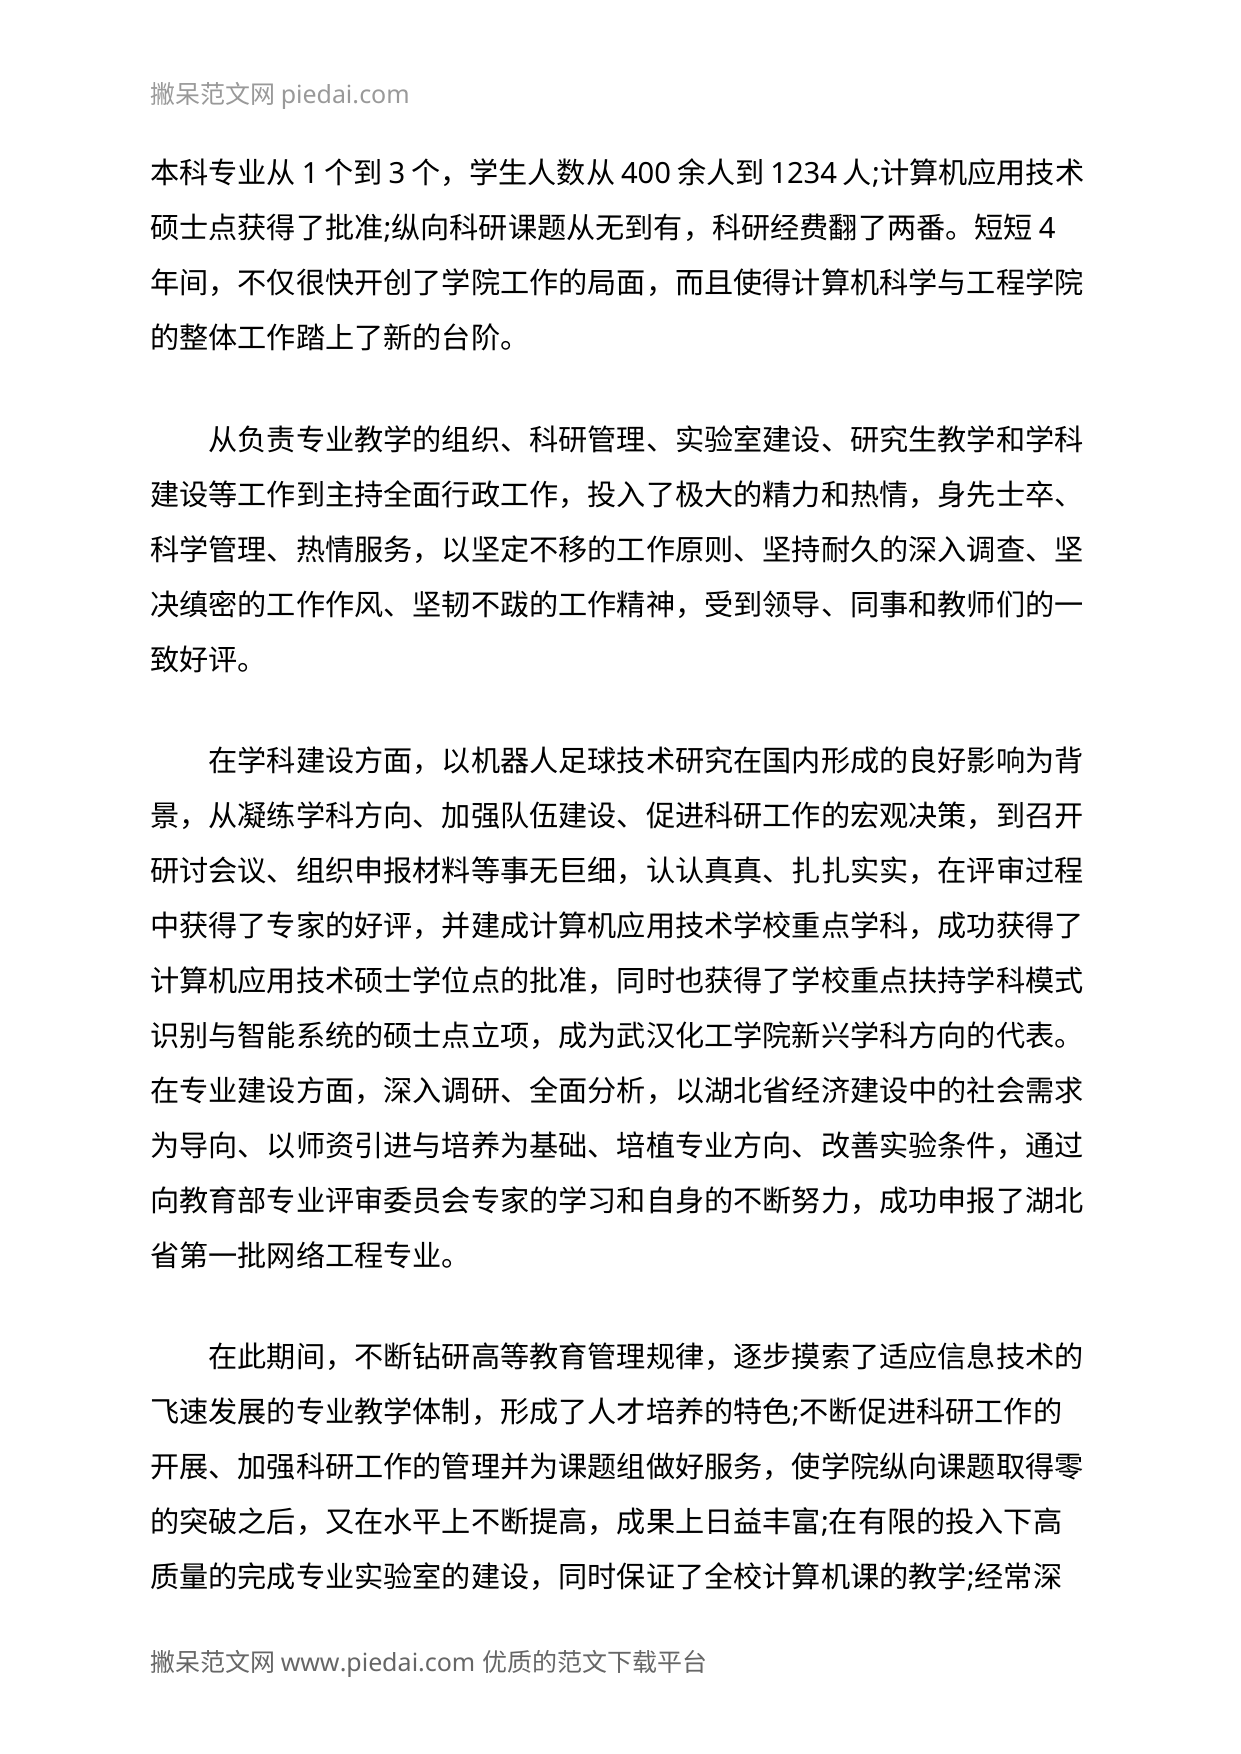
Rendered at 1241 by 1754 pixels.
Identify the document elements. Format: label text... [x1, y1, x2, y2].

text 在学科建设方面，以机器人足球技术研究在国内形成的良好影响为背景，从凝练学科方向、加强队伍建设、促进科研工作的宏观决策，到召开研讨会议、组织申报材料等事无巨细，认认真真、扎扎实实，在评审过程中获得了专家的好评，并建成计算机应用技术学校重点学科，成功获得了计算机应用技术硕士学位点的批准，同时也获得了学校重点扶持学科模式识别与智能系统的硕士点立项，成为武汉化工学院新兴学科方向的代表。 在专业建设方面，深入调研、全面分析，以湖北省经济建设中的社会需求为导向、以师资引进与培养为基础、培植专业方向、改善实验条件，通过向教育部专业评审委员会专家的学习和自身的不断努力，成功申报了湖北省第一批网络工程专业。 [150, 738, 1090, 1274]
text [150, 150, 1090, 357]
text 从负责专业教学的组织、科研管理、实验室建设、研究生教学和学科建设等工作到主持全面行政工作，投入了极大的精力和热情，身先士卒、科学管理、热情服务，以坚定不移的工作原则、坚持耐久的深入调查、坚决缜密的工作作风、坚韧不跋的工作精神，受到领导、同事和教师们的一致好评。 [150, 417, 1090, 678]
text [150, 1334, 1090, 1596]
